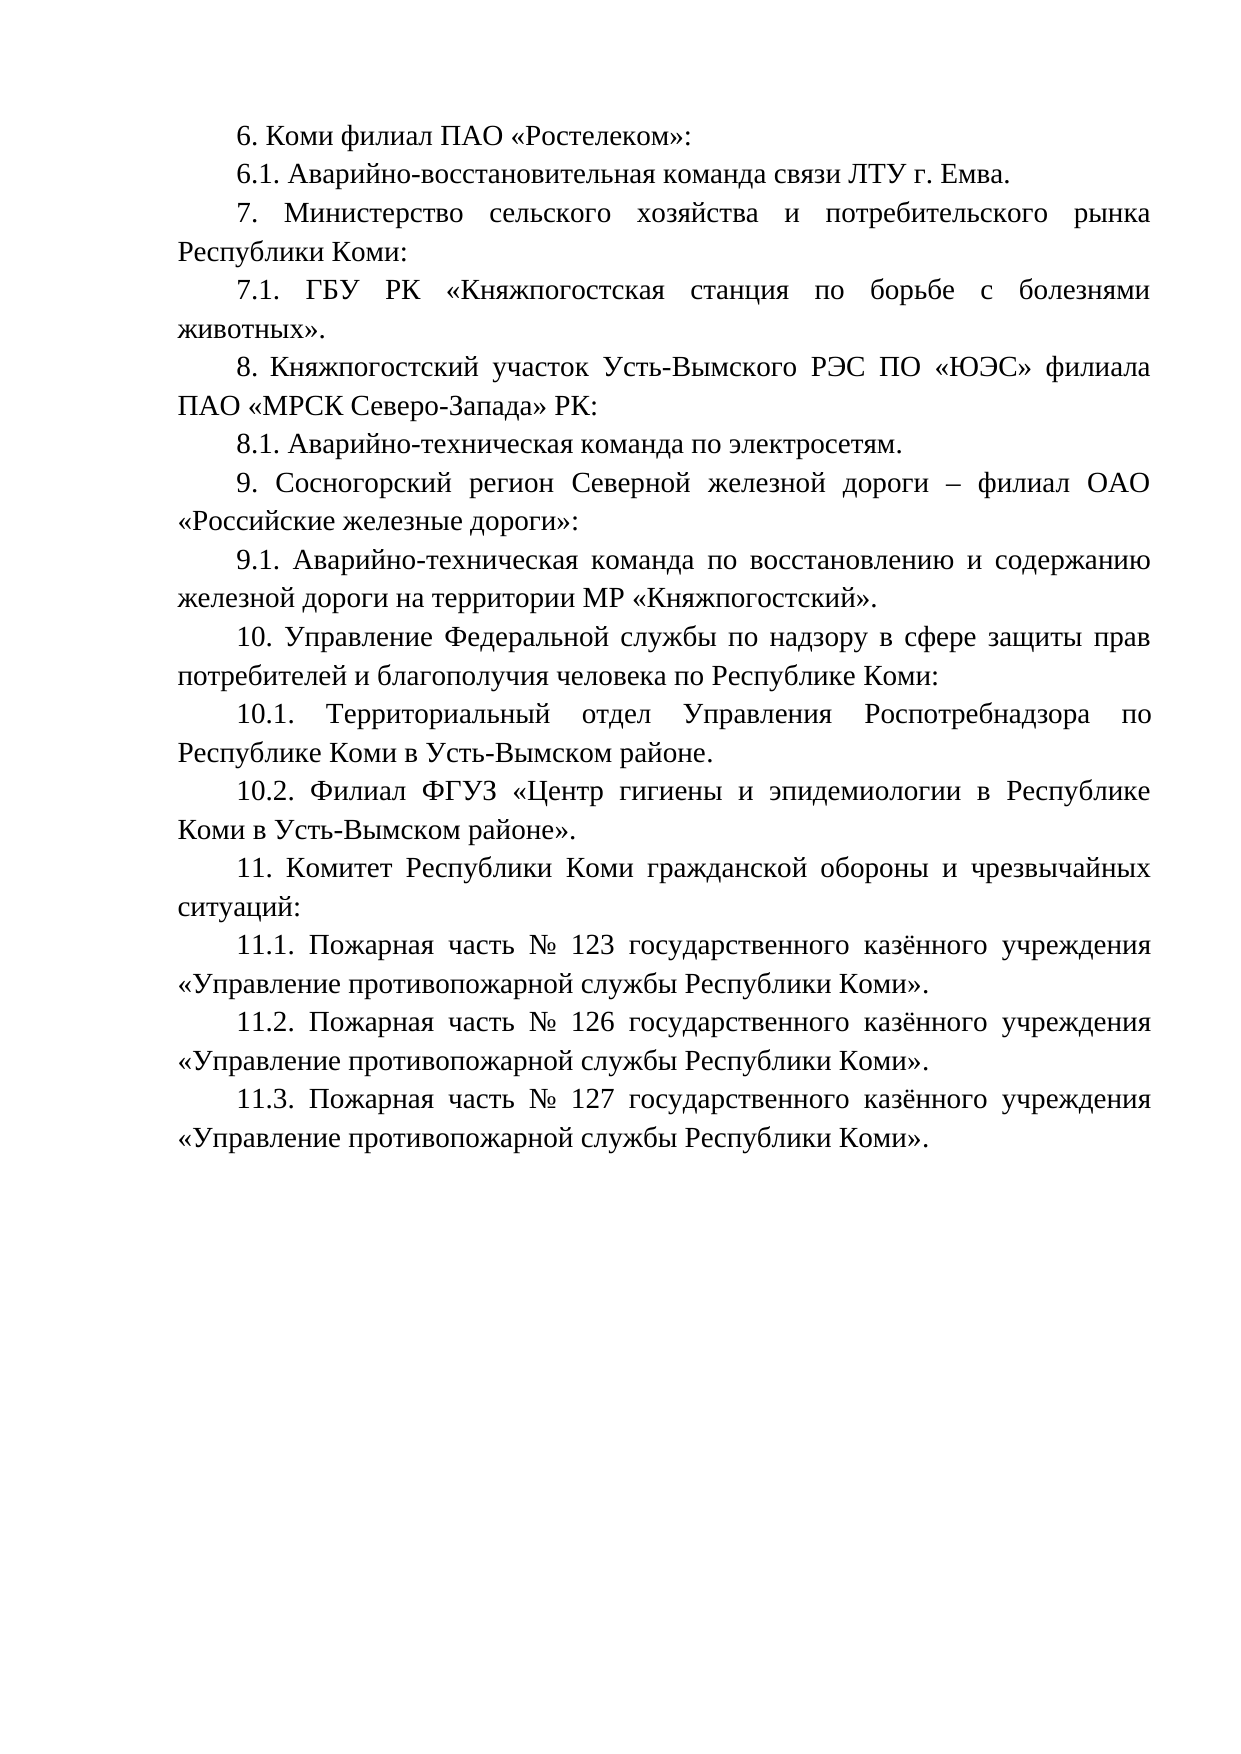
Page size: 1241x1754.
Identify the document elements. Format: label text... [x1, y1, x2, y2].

text 11.3. Пожарная часть № 127 государственного казённого учреждения «Управление противопожарной службы Республики Коми». [177, 1082, 1152, 1154]
text 10.1. Территориальный отдел Управления Роспотребнадзора по Республике Коми в Усть-Вымском районе. [177, 696, 1152, 768]
text 11.1. Пожарная часть № 123 государственного казённого учреждения «Управление противопожарной службы Республики Коми». [177, 927, 1152, 999]
text 7. Министерство сельского хозяйства и потребительского рынка Республики Коми: [177, 195, 1152, 267]
text 9.1. Аварийно-техническая команда по восстановлению и содержанию железной дороги на территории МР «Княжпогостский». [177, 542, 1152, 614]
text 9. Сосногорский регион Северной железной дороги – филиал ОАО «Российские железные дороги»: [177, 465, 1152, 537]
text 8. Княжпогостский участок Усть-Вымского РЭС ПО «ЮЭС» филиала ПАО «МРСК Северо-Запада» РК: [177, 349, 1152, 421]
text 11. Комитет Республики Коми гражданской обороны и чрезвычайных ситуаций: [177, 850, 1152, 922]
text 11.2. Пожарная часть № 126 государственного казённого учреждения «Управление противопожарной службы Республики Коми». [177, 1004, 1152, 1077]
text 6.1. Аварийно-восстановительная команда связи ЛТУ г. Емва. [177, 157, 1152, 190]
text 6. Коми филиал ПАО «Ростелеком»: [177, 118, 1152, 152]
text 7.1. ГБУ РК «Княжпогостская станция по борьбе с болезнями животных». [177, 272, 1152, 344]
text 10. Управление Федеральной службы по надзору в сфере защиты прав потребителей и благополучия человека по Республике Коми: [177, 619, 1152, 691]
text 8.1. Аварийно-техническая команда по электросетям. [177, 426, 1152, 460]
text 10.2. Филиал ФГУЗ «Центр гигиены и эпидемиологии в Республике Коми в Усть-Вымском районе». [177, 773, 1152, 845]
